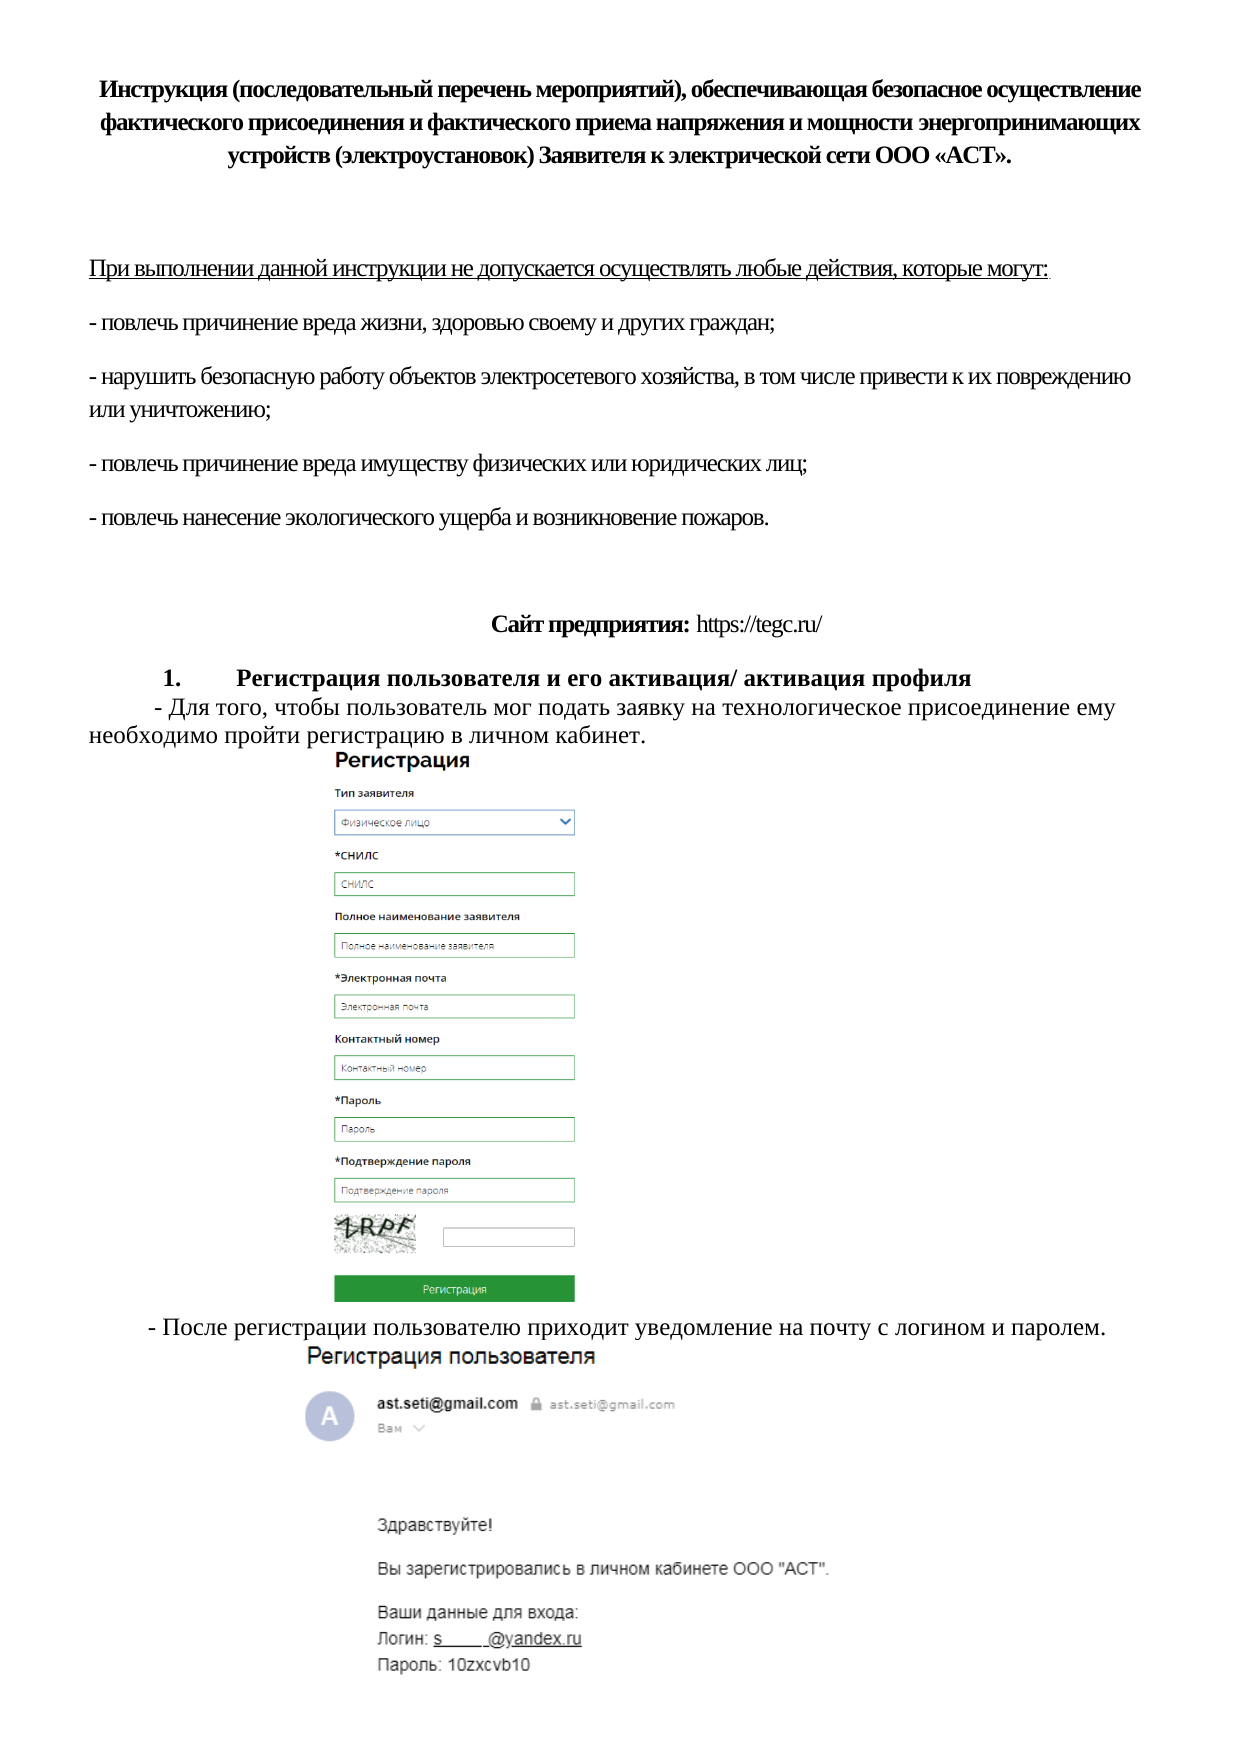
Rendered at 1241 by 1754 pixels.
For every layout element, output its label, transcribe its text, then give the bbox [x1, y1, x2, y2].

list - После регистрации пользователю приходит уведомление на почту с логином и паролем. [148, 1312, 1152, 1341]
picture [88, 749, 968, 1312]
text Сайт предприятия: https://tegc.ru/ [89, 609, 1152, 638]
list Регистрация пользователя и его активация/ активация профиля [89, 663, 1152, 692]
text - повлечь нанесение экологического ущерба и возникновение пожаров. [89, 502, 1152, 530]
picture [305, 1340, 1009, 1680]
text Инструкция (последовательный перечень мероприятий), обеспечивающая безопасное осуществление фактического присоединения и фактического приема напряжения и мощности энергопринимающих устройств (электроустановок) Заявителя к электрической сети ООО «АСТ». [89, 74, 1152, 169]
text При выполнении данной инструкции не допускается осуществлять любые действия, которые могут: [89, 253, 1152, 282]
text - нарушить безопасную работу объектов электросетевого хозяйства, в том числе привести к их повреждению или уничтожению; [89, 361, 1152, 423]
text - повлечь причинение вреда имуществу физических или юридических лиц; [89, 448, 1152, 476]
text - повлечь причинение вреда жизни, здоровью своему и других граждан; [89, 307, 1152, 336]
